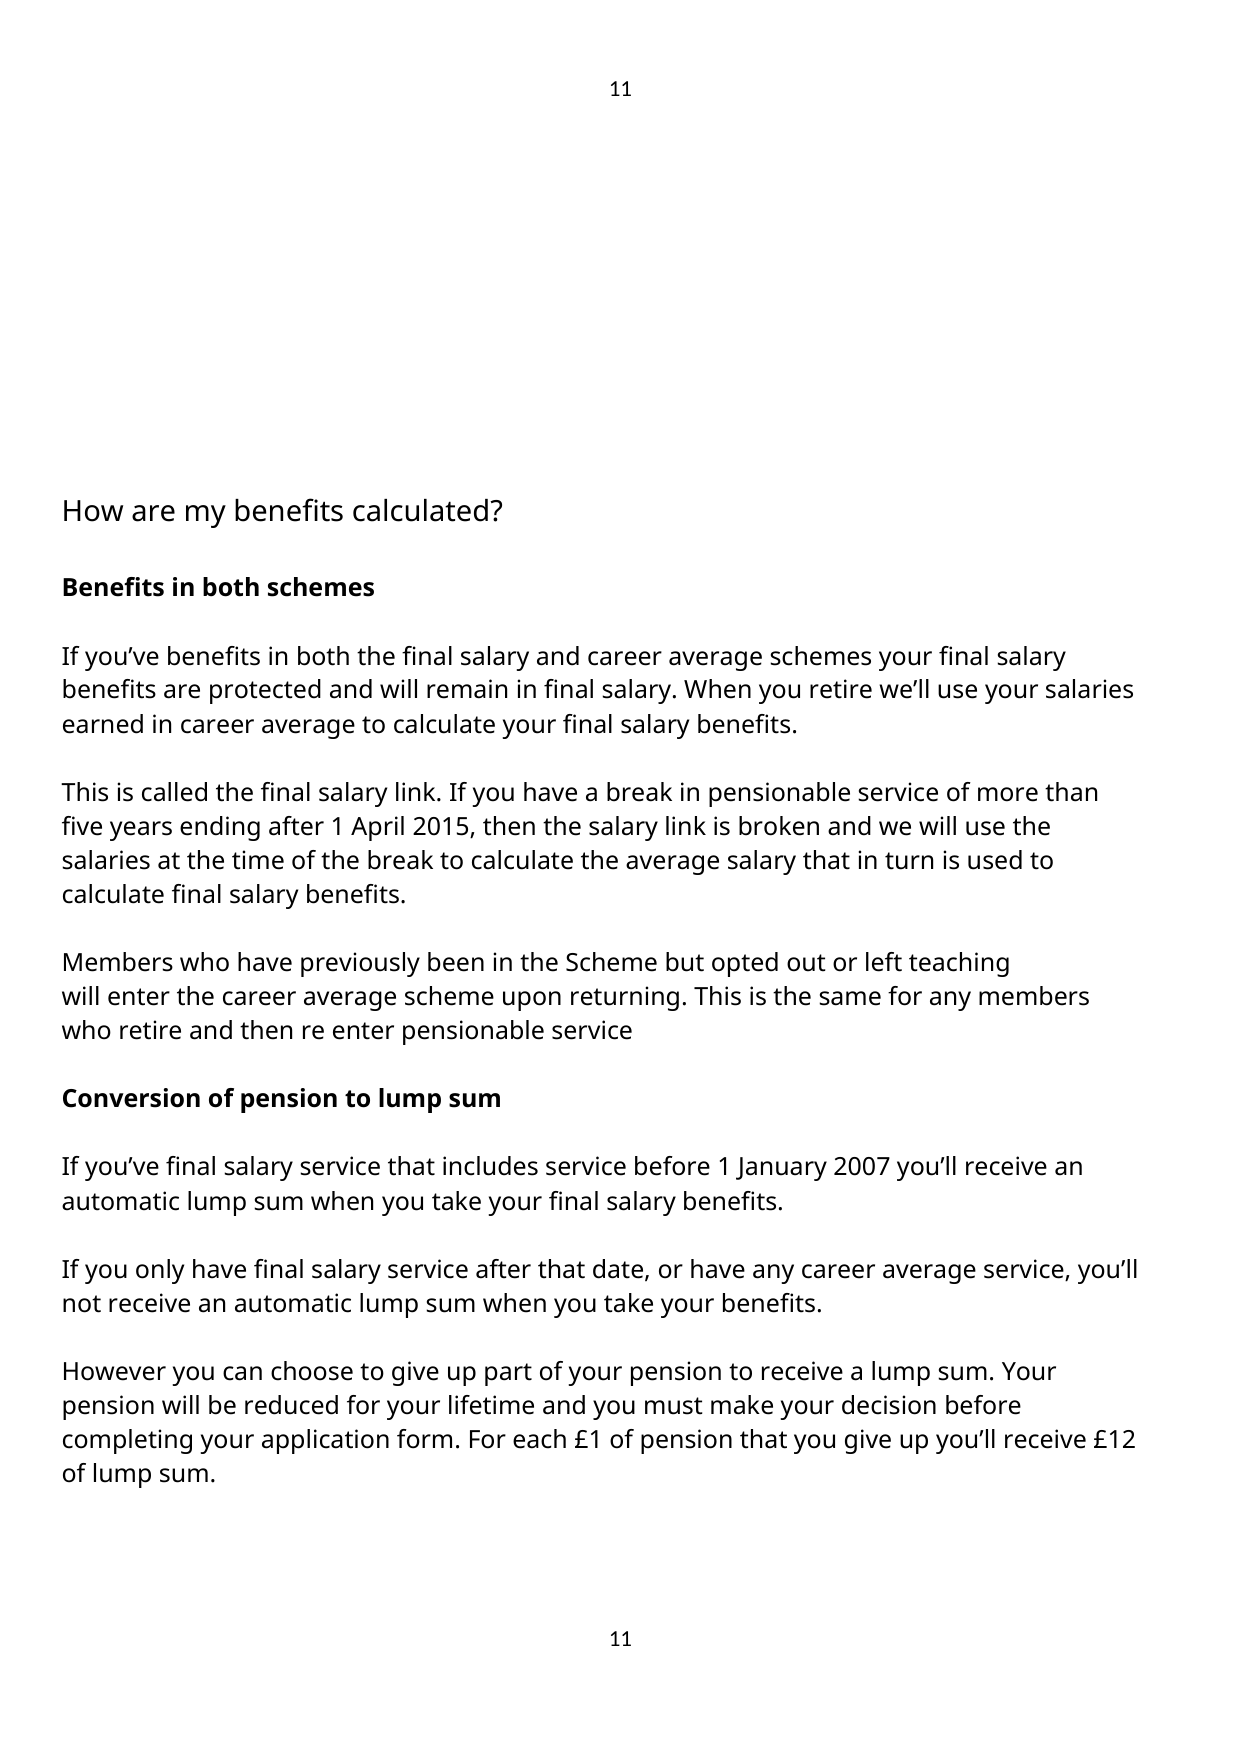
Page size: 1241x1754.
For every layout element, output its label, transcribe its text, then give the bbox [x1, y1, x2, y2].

text Members who have previously been in the Scheme but opted out or left teaching [61, 945, 1139, 979]
text However you can choose to give up part of your pension to receive a lump sum. Your pension will be reduced for your lifetime and you must make your decision before completing your application form. For each £1 of pension that you give up you’ll receive £12 of lump sum. [61, 1353, 1139, 1490]
text If you’ve benefits in both the final salary and career average schemes your final salary benefits are protected and will remain in final salary. When you retire we’ll use your salaries earned in career average to calculate your final salary benefits. [61, 638, 1139, 740]
text Conversion of pension to lump sum [61, 1081, 1139, 1115]
text If you’ve final salary service that includes service before 1 January 2007 you’ll receive an automatic lump sum when you take your final salary benefits. [61, 1149, 1139, 1217]
text This is called the final salary link. If you have a break in pensionable service of more than five years ending after 1 April 2015, then the salary link is broken and we will use the salaries at the time of the break to calculate the average salary that in turn is used to calculate final salary benefits. [61, 774, 1139, 911]
text How are my benefits calculated? [61, 491, 1139, 530]
text If you only have final salary service after that date, or have any career average service, you’ll not receive an automatic lump sum when you take your benefits. [61, 1251, 1139, 1319]
text Benefits in both schemes [61, 570, 1139, 604]
text will enter the career average scheme upon returning. This is the same for any members who retire and then re enter pensionable service [61, 979, 1139, 1047]
